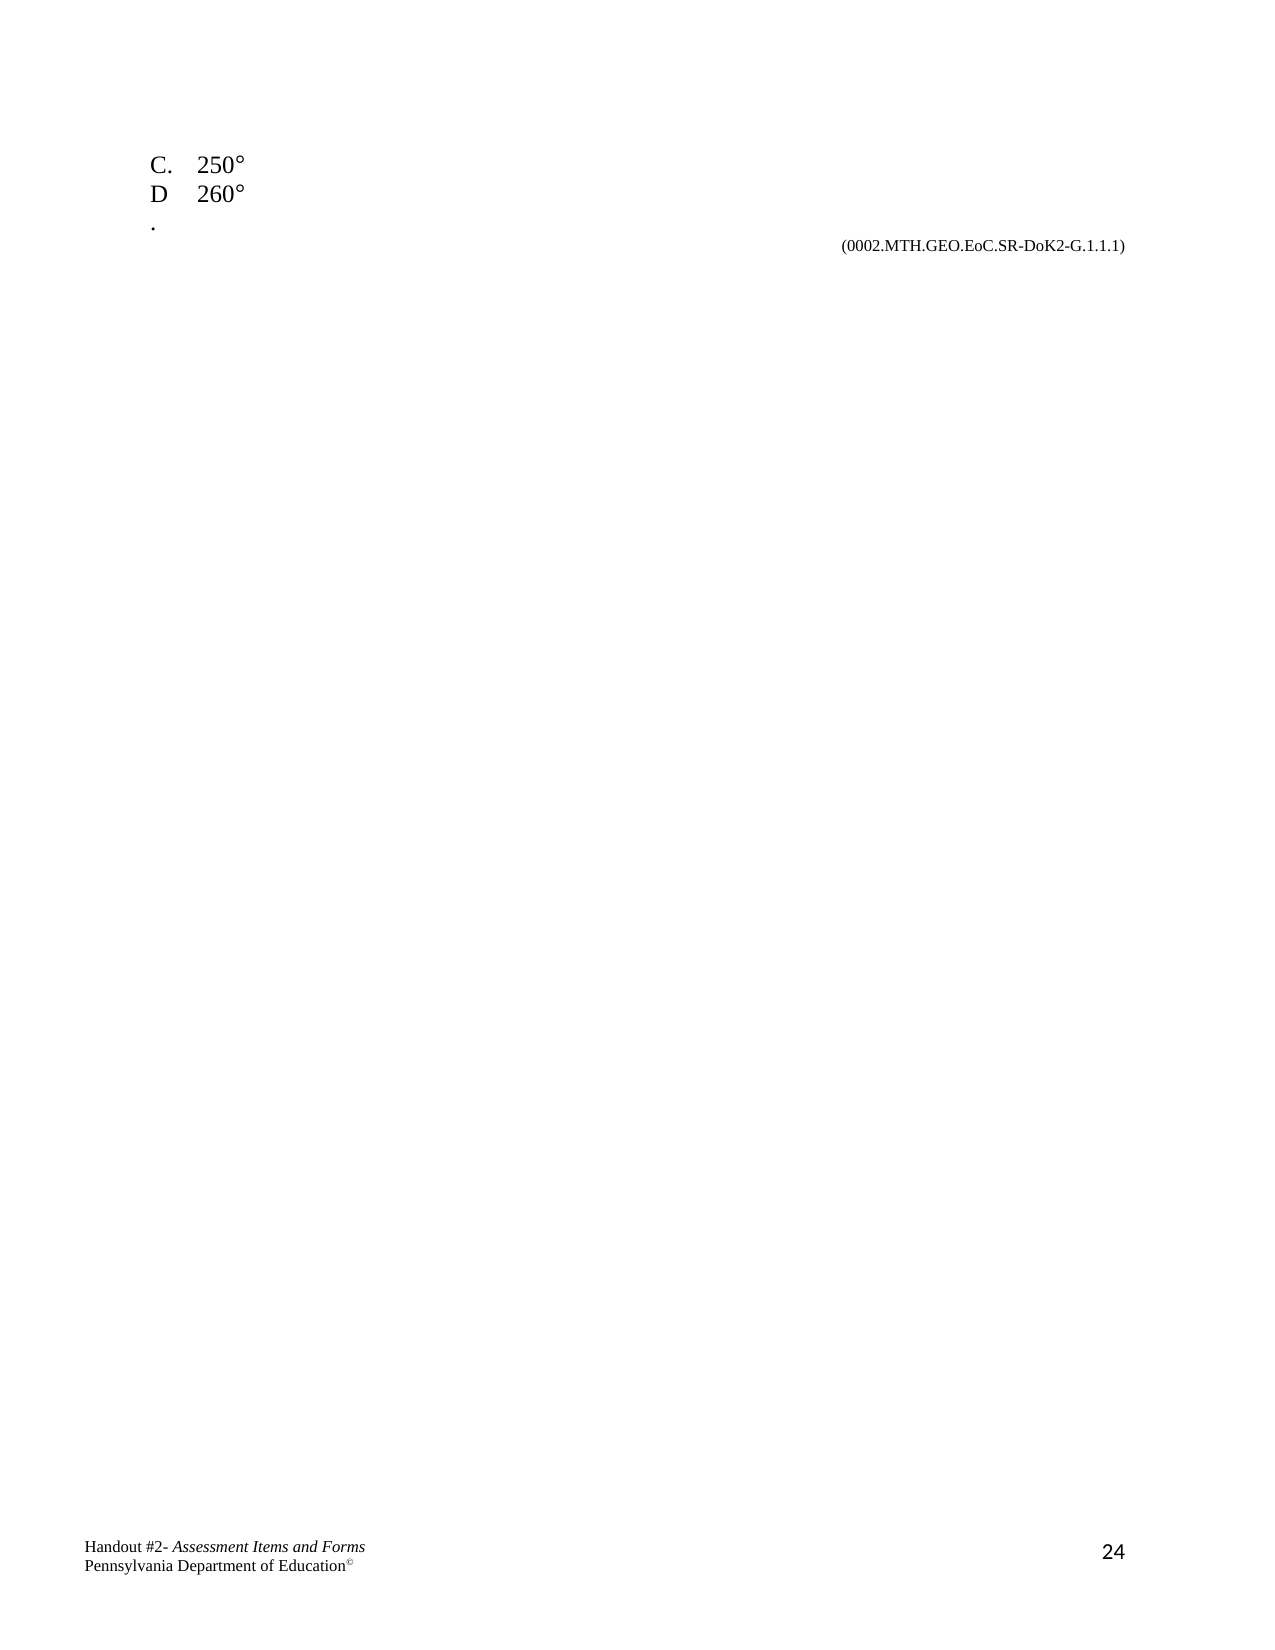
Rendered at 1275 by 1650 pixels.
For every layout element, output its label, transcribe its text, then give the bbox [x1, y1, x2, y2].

table_cell 260 [186, 179, 1113, 236]
table_cell C. [139, 150, 186, 179]
table_cell D. [139, 179, 186, 236]
table_cell 250 [186, 150, 1113, 179]
text (0002.MTH.GEO.EoC.SR-DoK2-G.1.1.1) [150, 236, 1125, 255]
